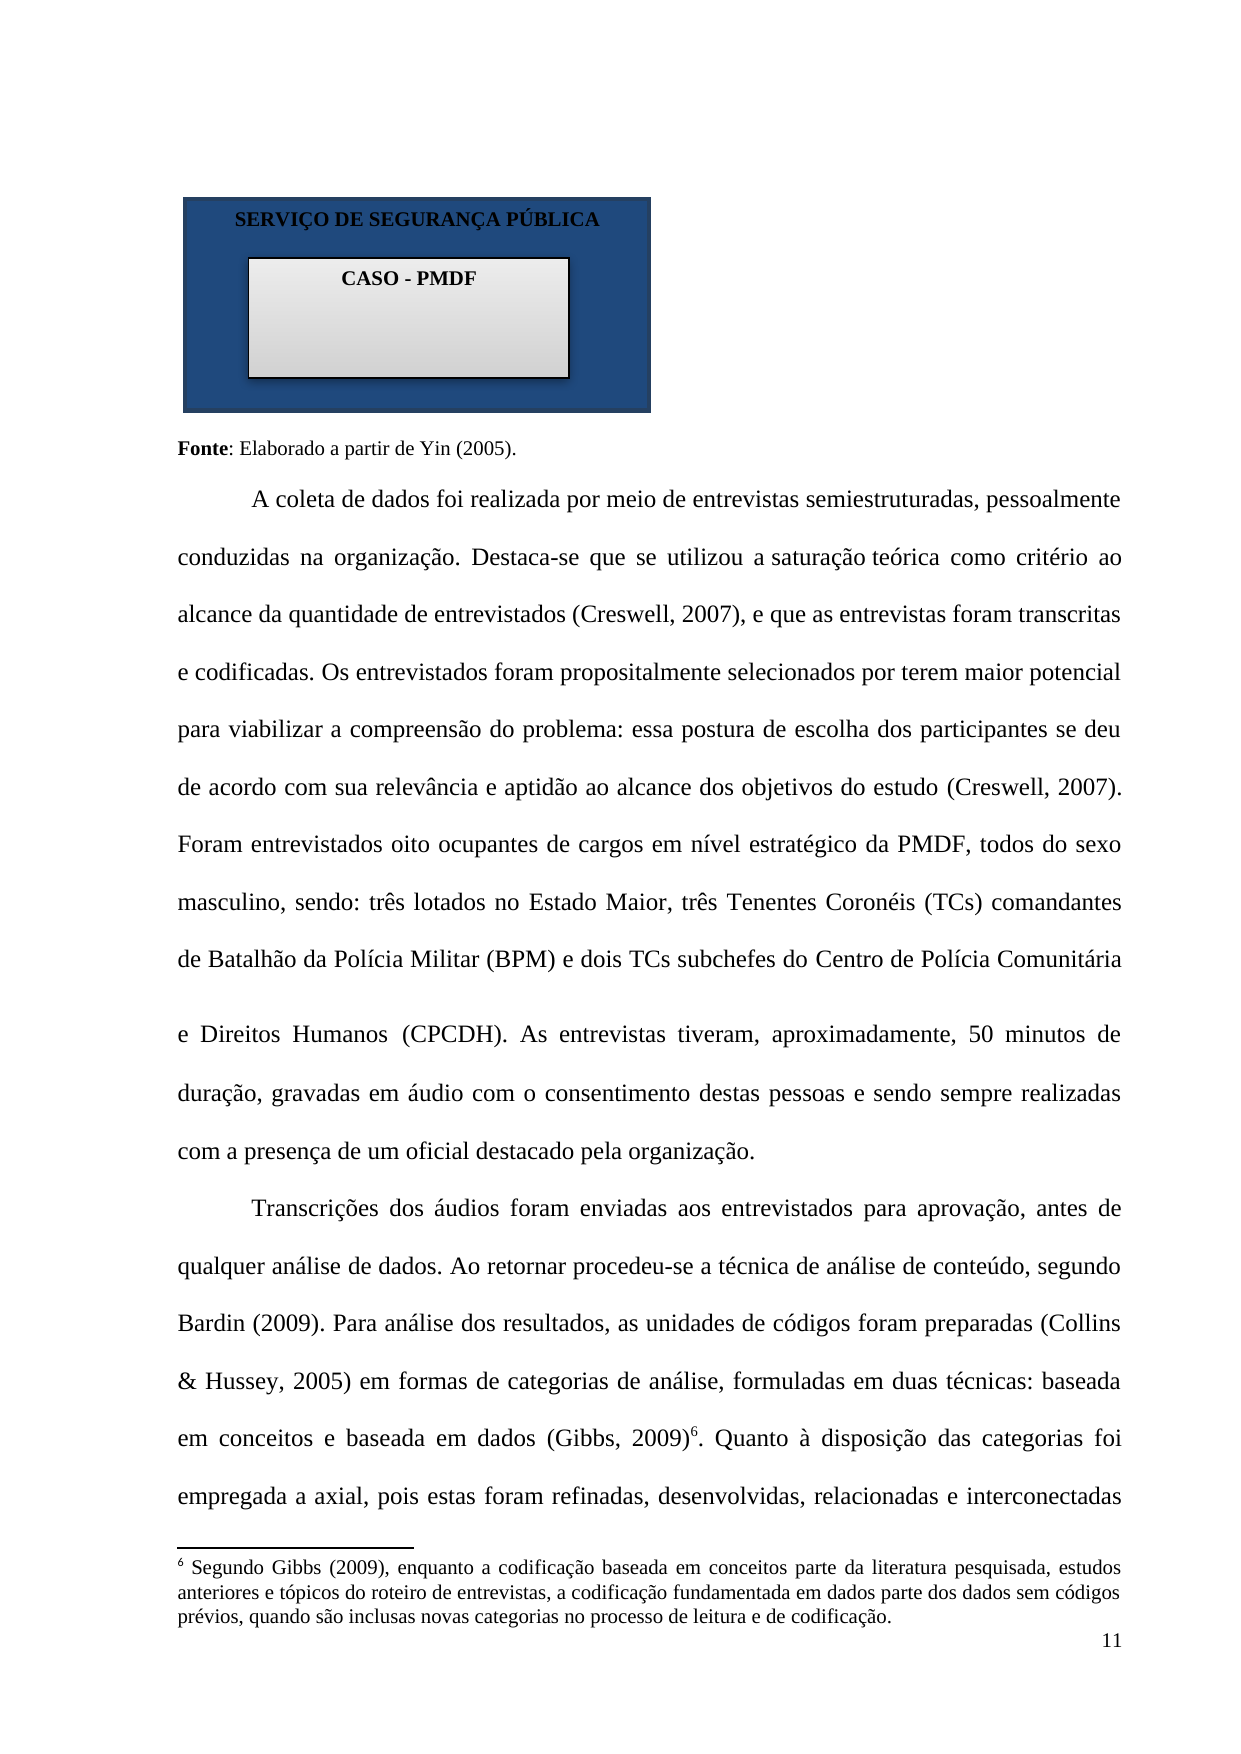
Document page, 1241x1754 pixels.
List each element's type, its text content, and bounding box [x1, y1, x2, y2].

text A coleta de dados foi realizada por meio de entrevistas semiestruturadas, pessoalmente conduzidas na organização. Destaca-se que se utilizou a saturação teórica como critério ao alcance da quantidade de entrevistados (Creswell, 2007), e que as entrevistas foram transcritas e codificadas. Os entrevistados foram propositalmente selecionados por terem maior potencial para viabilizar a compreensão do problema: essa postura de escolha dos participantes se deu de acordo com sua relevância e aptidão ao alcance dos objetivos do estudo (Creswell, 2007). Foram entrevistados oito ocupantes de cargos em nível estratégico da PMDF, todos do sexo masculino, sendo: três lotados no Estado Maior, três Tenentes Coronéis (TCs) comandantes de Batalhão da Polícia Militar (BPM) e dois TCs subchefes do Centro de Polícia Comunitária e Direitos Humanos (CPCDH). As entrevistas tiveram, aproximadamente, 50 minutos de duração, gravadas em áudio com o consentimento destas pessoas e sendo sempre realizadas com a presença de um oficial destacado pela organização. [177, 484, 1122, 1164]
text Fonte: Elaborado a partir de Yin (2005). [177, 436, 1122, 460]
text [177, 1193, 1122, 1509]
